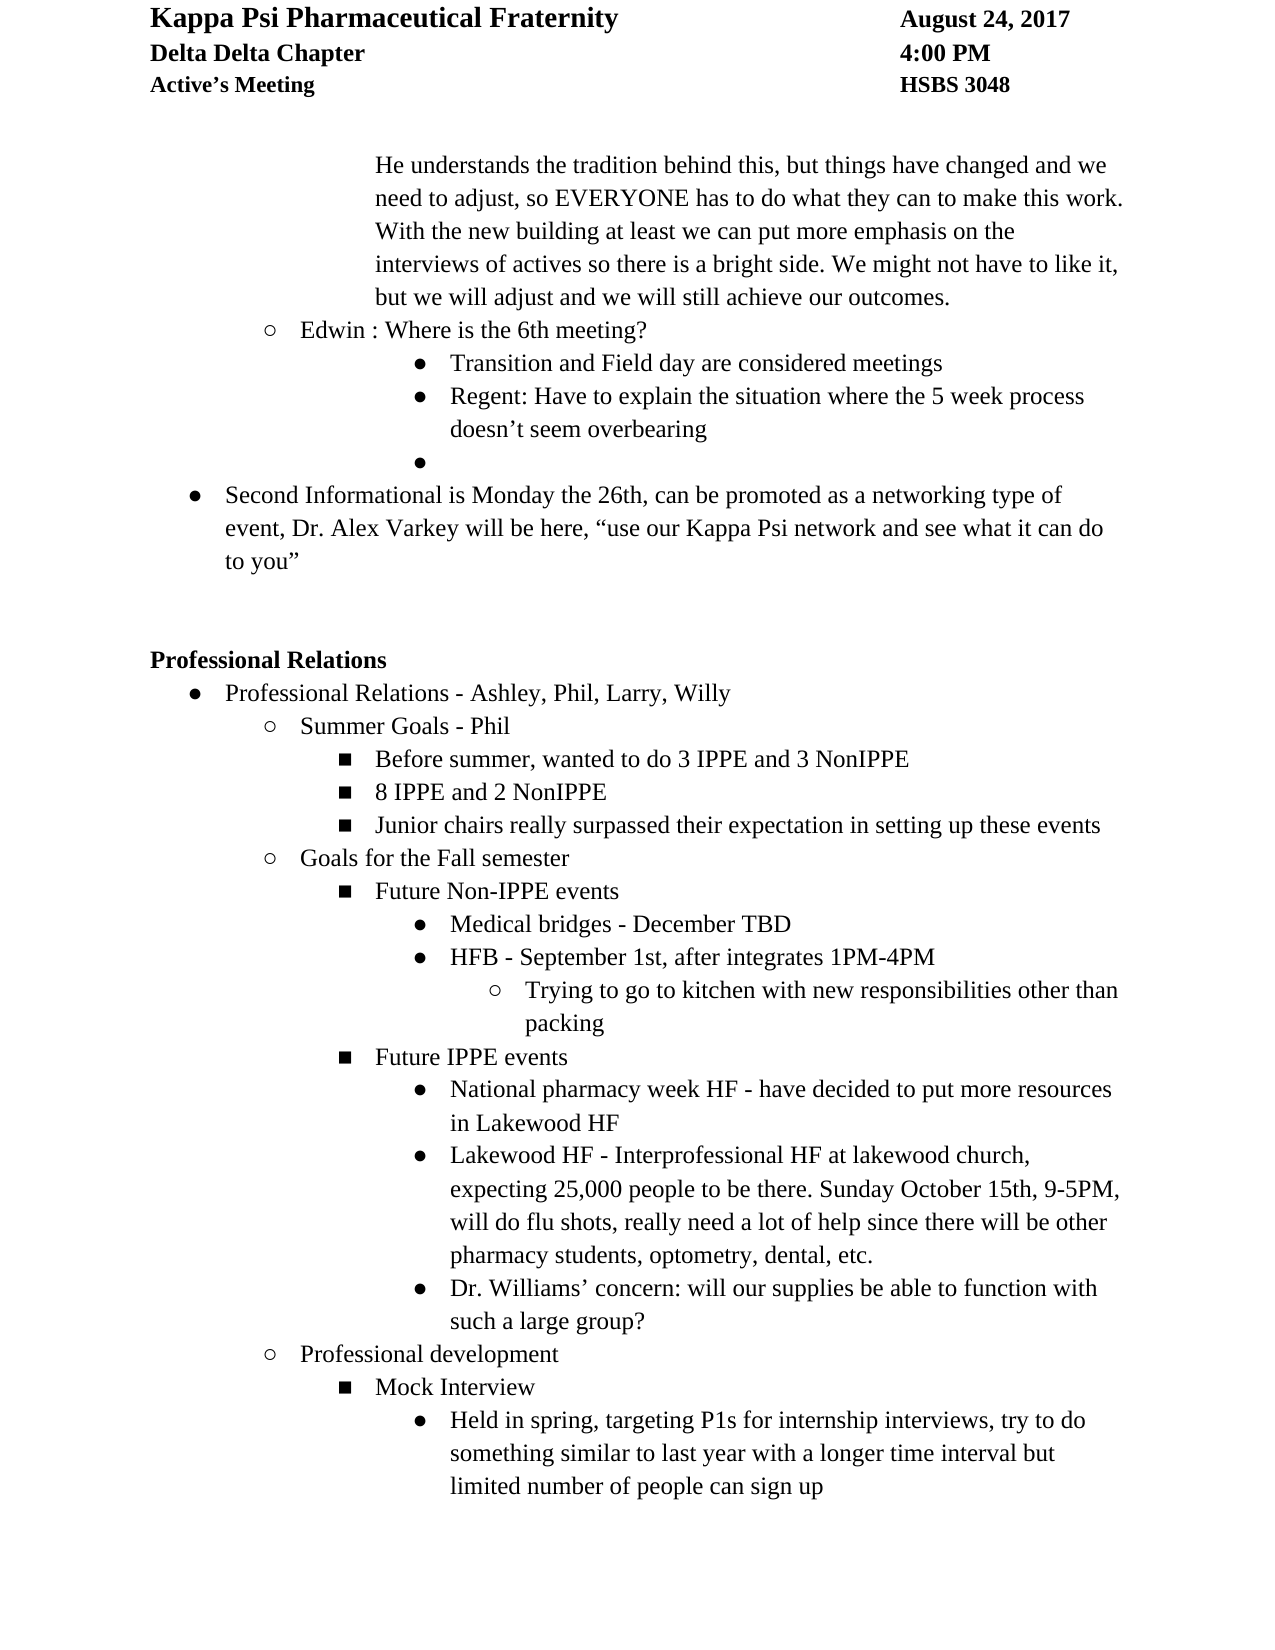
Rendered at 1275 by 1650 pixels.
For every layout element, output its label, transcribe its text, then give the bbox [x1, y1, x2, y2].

list Professional Relations - Ashley, Phil, Larry, Willy [187, 678, 1125, 707]
list Edwin : Where is the 6th meeting? [262, 315, 1125, 344]
list Mock Interview [337, 1372, 1125, 1401]
list Junior chairs really surpassed their expectation in setting up these events [337, 810, 1125, 839]
list National pharmacy week HF - have decided to put more resources in Lakewood HF [412, 1074, 1125, 1136]
list Before summer, wanted to do 3 IPPE and 3 NonIPPE [337, 744, 1125, 773]
list Regent: Have to explain the situation where the 5 week process doesn’t seem overbearing [412, 381, 1125, 443]
list Lakewood HF - Interprofessional HF at lakewood church, expecting 25,000 people to be there. Sunday October 15th, 9-5PM, will do flu shots, really need a lot of help since there will be other pharmacy students, optometry, dental, etc. [412, 1141, 1125, 1268]
list Goals for the Fall semester [262, 843, 1125, 872]
list Future IPPE events [337, 1042, 1125, 1070]
list Transition and Field day are considered meetings [412, 348, 1125, 377]
list HFB - September 1st, after integrates 1PM-4PM [412, 942, 1125, 971]
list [337, 150, 1125, 311]
list Professional development [262, 1339, 1125, 1367]
list Dr. Williams’ concern: will our supplies be able to function with such a large group? [412, 1273, 1125, 1334]
list 8 IPPE and 2 NonIPPE [337, 777, 1125, 806]
list Held in spring, targeting P1s for internship interviews, try to do something similar to last year with a longer time interval but limited number of people can sign up [412, 1405, 1125, 1499]
list Future Non-IPPE events [337, 876, 1125, 905]
list Second Informational is Monday the 26th, can be promoted as a networking type of event, Dr. Alex Varkey will be here, “use our Kappa Psi network and see what it can do to you” [187, 480, 1125, 575]
list Medical bridges - December TBD [412, 909, 1125, 938]
list Summer Goals - Phil [262, 711, 1125, 740]
list Trying to go to kitchen with new responsibilities other than packing [487, 976, 1125, 1037]
text Professional Relations [150, 645, 1125, 674]
